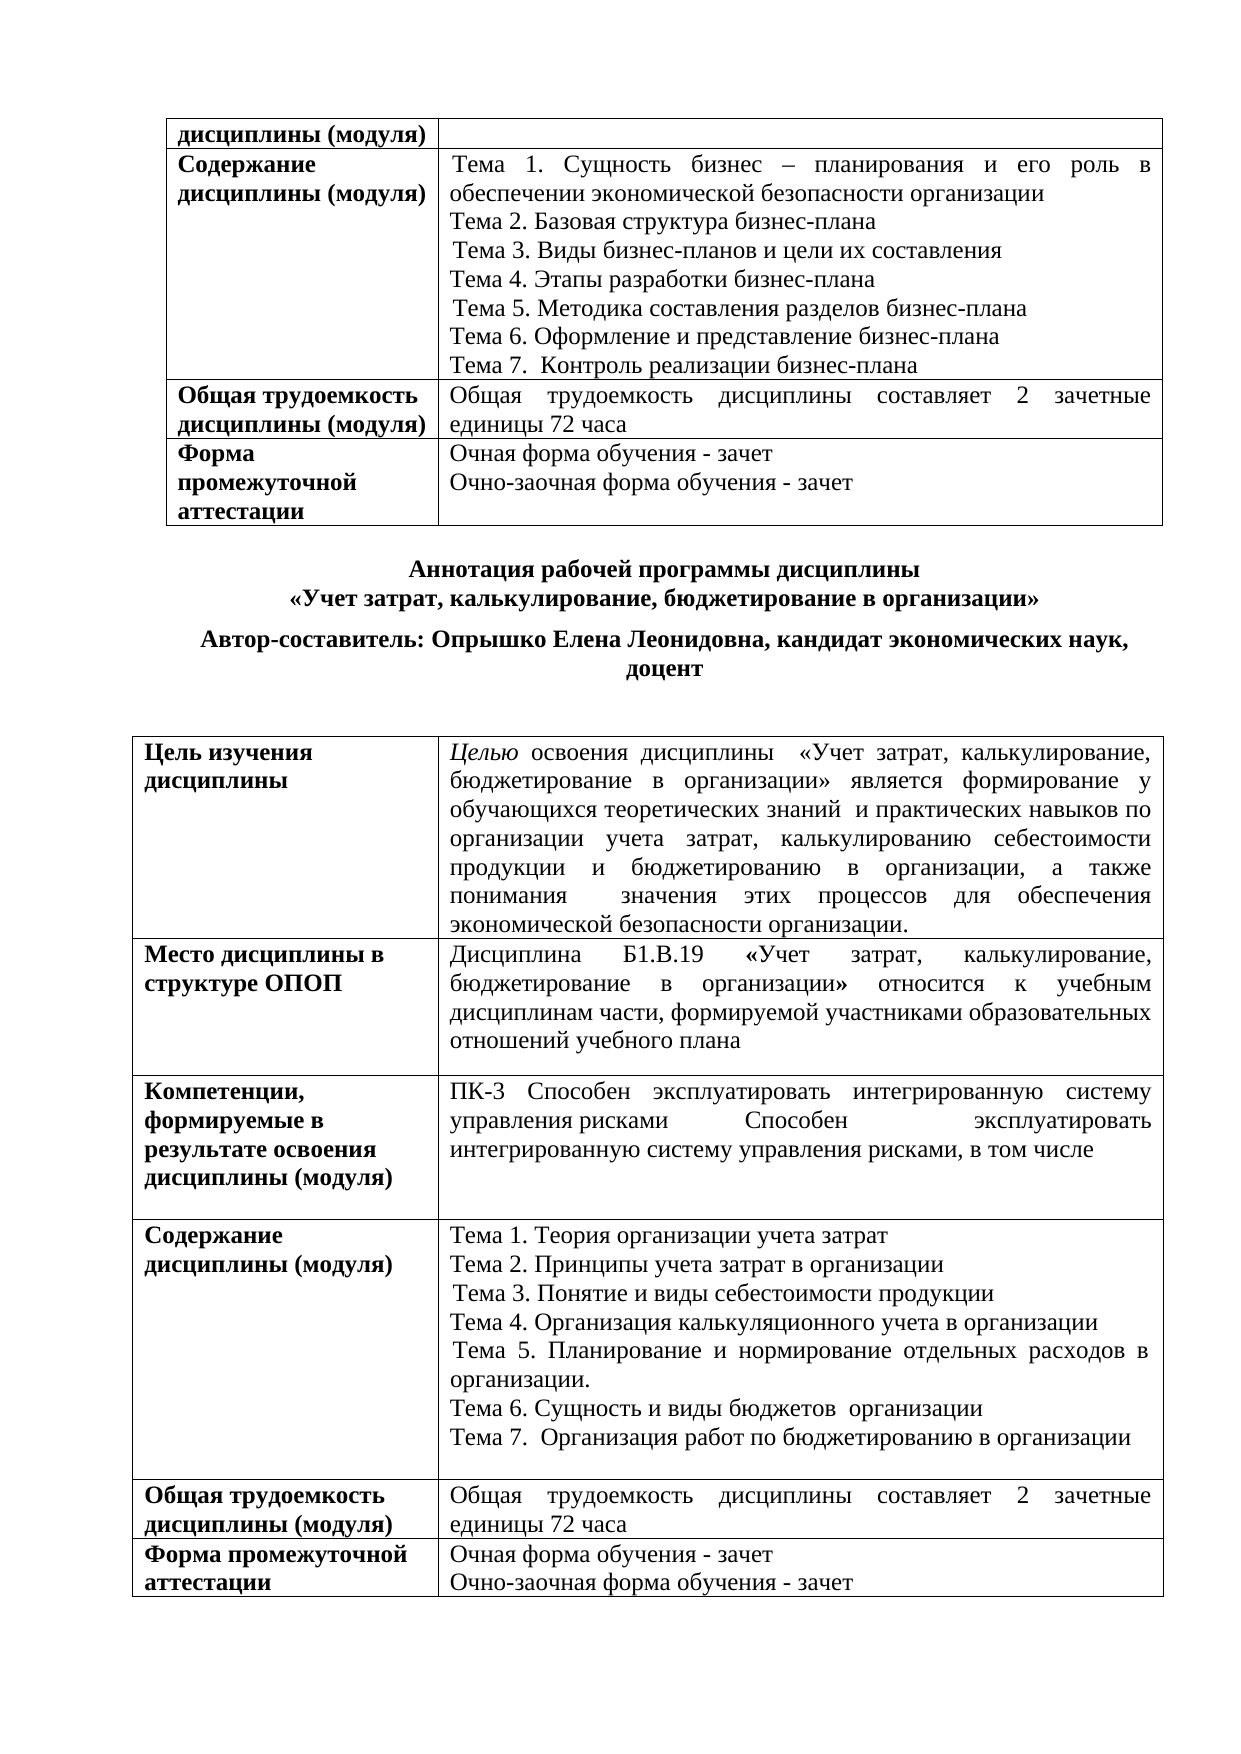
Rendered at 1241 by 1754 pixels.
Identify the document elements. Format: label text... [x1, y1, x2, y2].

table_cell Общая трудоемкость дисциплины (модуля) [133, 1480, 438, 1538]
table_cell Общая трудоемкость дисциплины составляет 2 зачетные единицы 72 часа [439, 1480, 1163, 1538]
table_header Цель изучения дисциплины [133, 737, 438, 938]
table_cell Форма промежуточной аттестации [167, 439, 438, 525]
text «Учет затрат, калькулирование, бюджетирование в организации» [177, 583, 1152, 612]
text Аннотация рабочей программы дисциплины [177, 554, 1152, 583]
table_cell Очная форма обучения - зачет Очно-заочная форма обучения - зачет [439, 439, 1162, 525]
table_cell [167, 119, 438, 148]
table_cell Общая трудоемкость дисциплины составляет 2 зачетные единицы 72 часа [439, 380, 1162, 437]
table_cell Содержание дисциплины (модуля) [167, 149, 438, 379]
table_cell Очная форма обучения - зачет Очно-заочная форма обучения - зачет [439, 1539, 1163, 1596]
table_cell Форма промежуточной аттестации [133, 1539, 438, 1596]
table_cell Тема 1. Теория организации учета затрат Тема 2. Принципы учета затрат в организации Тема 3. Понятие и виды себестоимости продукции Тема 4. Организация калькуляционного учета в организации Тема 5. Планирование и нормирование отдельных расходов в организации. Тема 6. Сущность и виды бюджетов организации Тема 7. Организация работ по бюджетированию в организации [439, 1220, 1163, 1479]
table_cell Дисциплина Б1.В.19 «Учет затрат, калькулирование, бюджетирование в организации» относится к учебным дисциплинам части, формируемой участниками образовательных отношений учебного плана [439, 939, 1163, 1075]
table_cell Тема 1. Сущность бизнес – планирования и его роль в обеспечении экономической безопасности организации Тема 2. Базовая структура бизнес-плана Тема 3. Виды бизнес-планов и цели их составления Тема 4. Этапы разработки бизнес-плана Тема 5. Методика составления разделов бизнес-плана Тема 6. Оформление и представление бизнес-плана Тема 7. Контроль реализации бизнес-плана [439, 149, 1162, 379]
table_header Целью освоения дисциплины «Учет затрат, калькулирование, бюджетирование в организации» является формирование у обучающихся теоретических знаний и практических навыков по организации учета затрат, калькулированию себестоимости продукции и бюджетированию в организации, а также понимания значения этих процессов для обеспечения экономической безопасности организации. [439, 737, 1163, 938]
table_cell Место дисциплины в структуре ОПОП [133, 939, 438, 1075]
text Автор-составитель: Опрышко Елена Леонидовна, кандидат экономических наук, доцент [177, 624, 1152, 682]
table_cell Общая трудоемкость дисциплины (модуля) [167, 380, 438, 437]
table_cell Компетенции, формируемые в результате освоения дисциплины (модуля) [133, 1076, 438, 1219]
table_cell ПК-3 Способен эксплуатировать интегрированную систему управления рисками Способен эксплуатировать интегрированную систему управления рисками, в том числе [439, 1076, 1163, 1219]
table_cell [439, 119, 1162, 148]
table_cell Содержание дисциплины (модуля) [133, 1220, 438, 1479]
